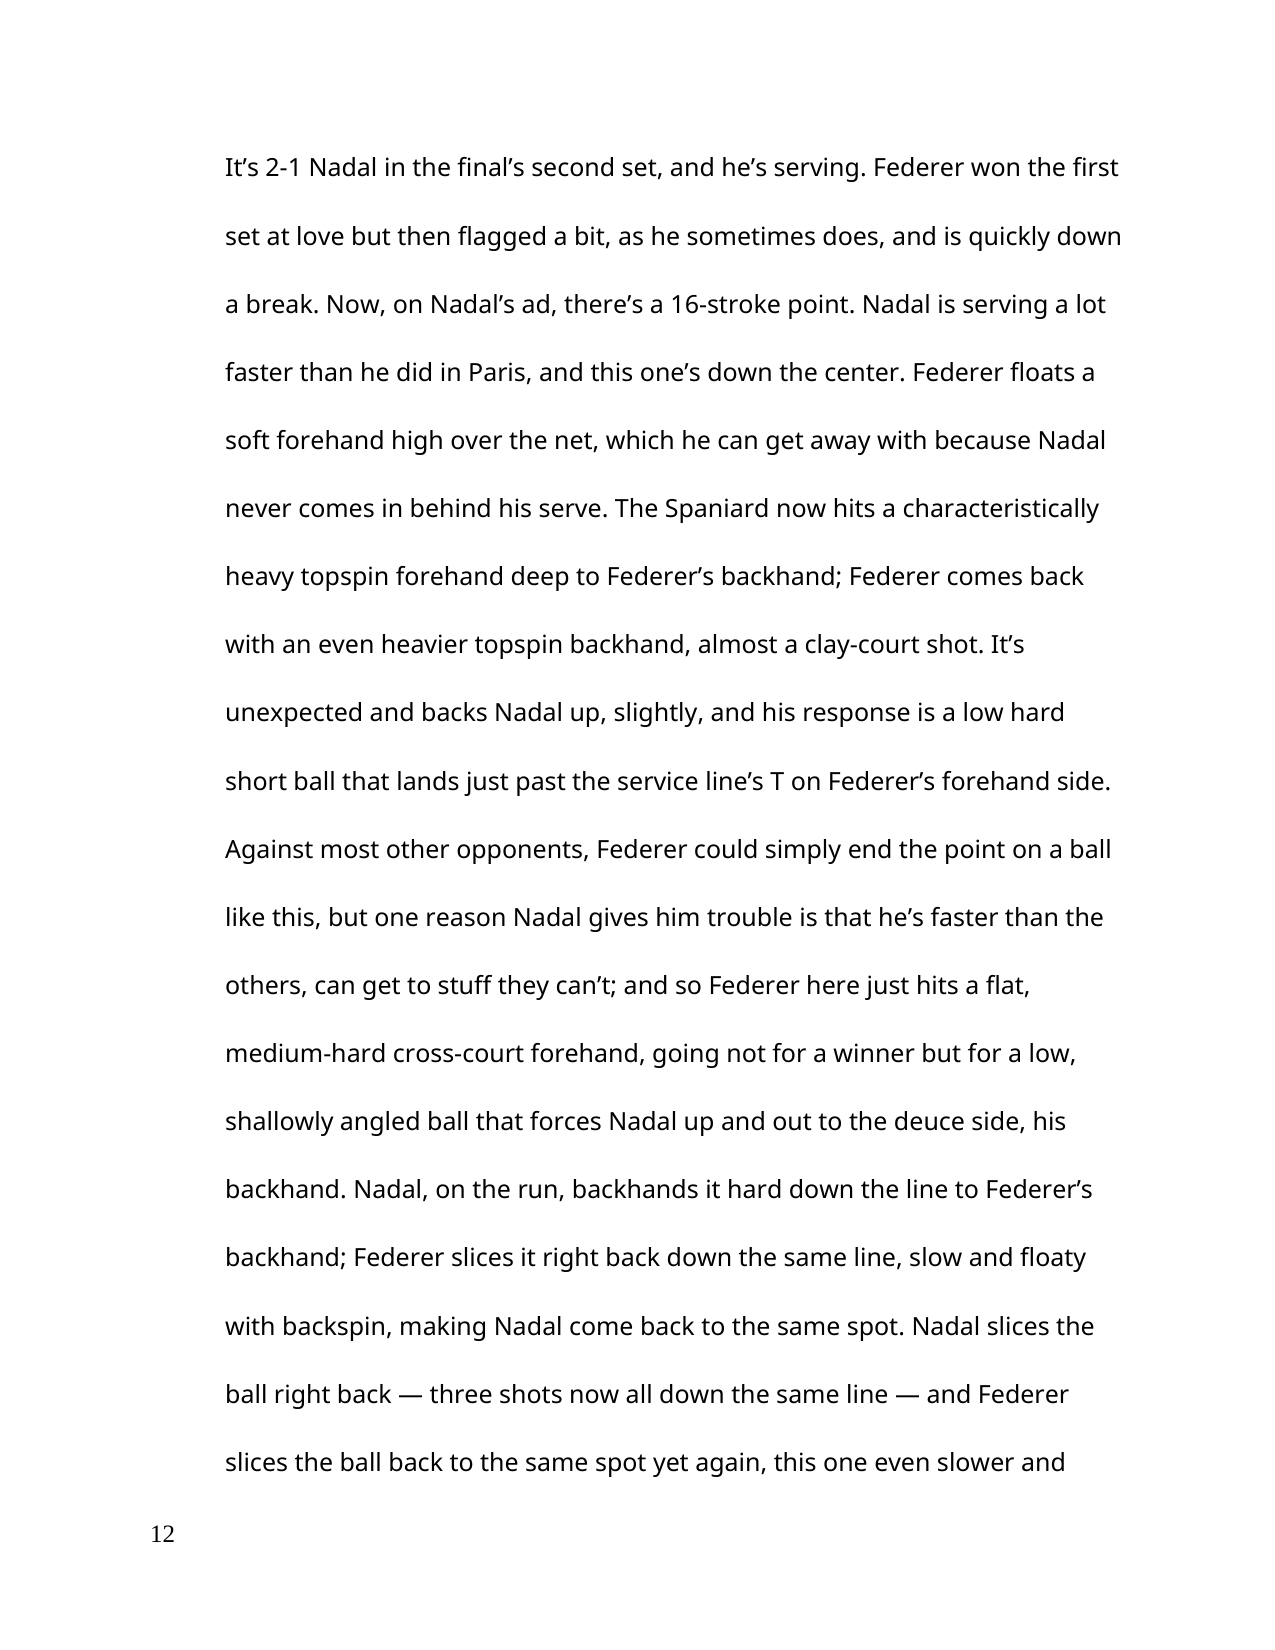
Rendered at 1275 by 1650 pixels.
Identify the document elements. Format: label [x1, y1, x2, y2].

text [225, 150, 1125, 1478]
